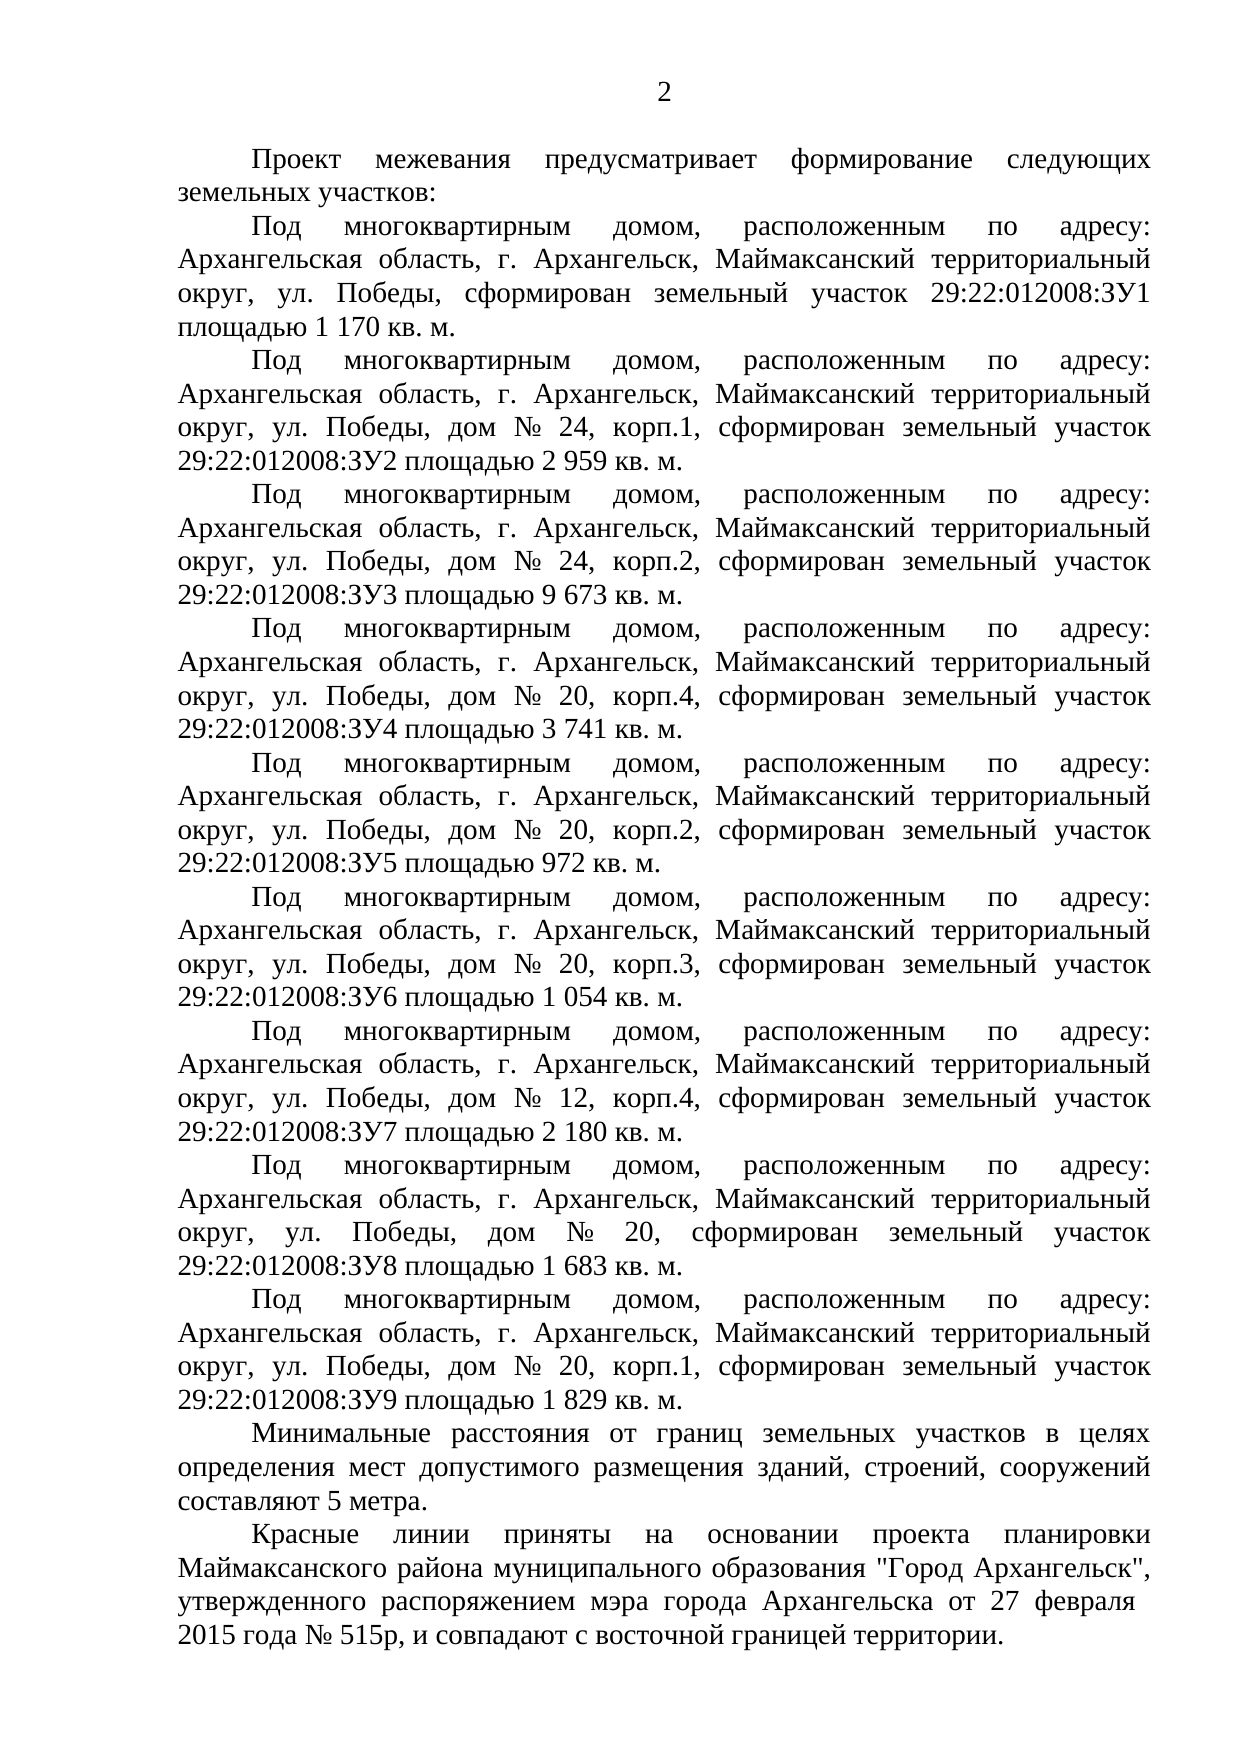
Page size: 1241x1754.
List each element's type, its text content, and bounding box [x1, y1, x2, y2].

text Под многоквартирным домом, расположенным по адресу: Архангельская область, г. Архангельск, Маймаксанский территориальный округ, ул. Победы, дом № 20, корп.1, сформирован земельный участок 29:22:012008:ЗУ9 площадью 1 829 кв. м. [177, 1281, 1152, 1416]
text Проект межевания предусматривает формирование следующих земельных участков: [177, 141, 1152, 208]
text Под многоквартирным домом, расположенным по адресу: Архангельская область, г. Архангельск, Маймаксанский территориальный округ, ул. Победы, дом № 20, корп.4, сформирован земельный участок 29:22:012008:ЗУ4 площадью 3 741 кв. м. [177, 611, 1152, 745]
text Под многоквартирным домом, расположенным по адресу: Архангельская область, г. Архангельск, Маймаксанский территориальный округ, ул. Победы, дом № 20, корп.2, сформирован земельный участок 29:22:012008:ЗУ5 площадью 972 кв. м. [177, 745, 1152, 879]
text Под многоквартирным домом, расположенным по адресу: Архангельская область, г. Архангельск, Маймаксанский территориальный округ, ул. Победы, дом № 24, корп.2, сформирован земельный участок 29:22:012008:ЗУ3 площадью 9 673 кв. м. [177, 476, 1152, 611]
text Под многоквартирным домом, расположенным по адресу: Архангельская область, г. Архангельск, Маймаксанский территориальный округ, ул. Победы, дом № 24, корп.1, сформирован земельный участок 29:22:012008:ЗУ2 площадью 2 959 кв. м. [177, 342, 1152, 476]
text Под многоквартирным домом, расположенным по адресу: Архангельская область, г. Архангельск, Маймаксанский территориальный округ, ул. Победы, дом № 20, сформирован земельный участок 29:22:012008:ЗУ8 площадью 1 683 кв. м. [177, 1147, 1152, 1281]
text Красные линии приняты на основании проекта планировки Маймаксанского района муниципального образования "Город Архангельск", утвержденного распоряжением мэра города Архангельска от 27 февраля 2015 года № 515р, и совпадают с восточной границей территории. [177, 1516, 1152, 1650]
text Под многоквартирным домом, расположенным по адресу: Архангельская область, г. Архангельск, Маймаксанский территориальный округ, ул. Победы, сформирован земельный участок 29:22:012008:ЗУ1 площадью 1 170 кв. м. [177, 208, 1152, 342]
text Минимальные расстояния от границ земельных участков в целях определения мест допустимого размещения зданий, строений, сооружений составляют 5 метра. [177, 1416, 1152, 1516]
text Под многоквартирным домом, расположенным по адресу: Архангельская область, г. Архангельск, Маймаксанский территориальный округ, ул. Победы, дом № 20, корп.3, сформирован земельный участок 29:22:012008:ЗУ6 площадью 1 054 кв. м. [177, 879, 1152, 1013]
text Под многоквартирным домом, расположенным по адресу: Архангельская область, г. Архангельск, Маймаксанский территориальный округ, ул. Победы, дом № 12, корп.4, сформирован земельный участок 29:22:012008:ЗУ7 площадью 2 180 кв. м. [177, 1013, 1152, 1147]
